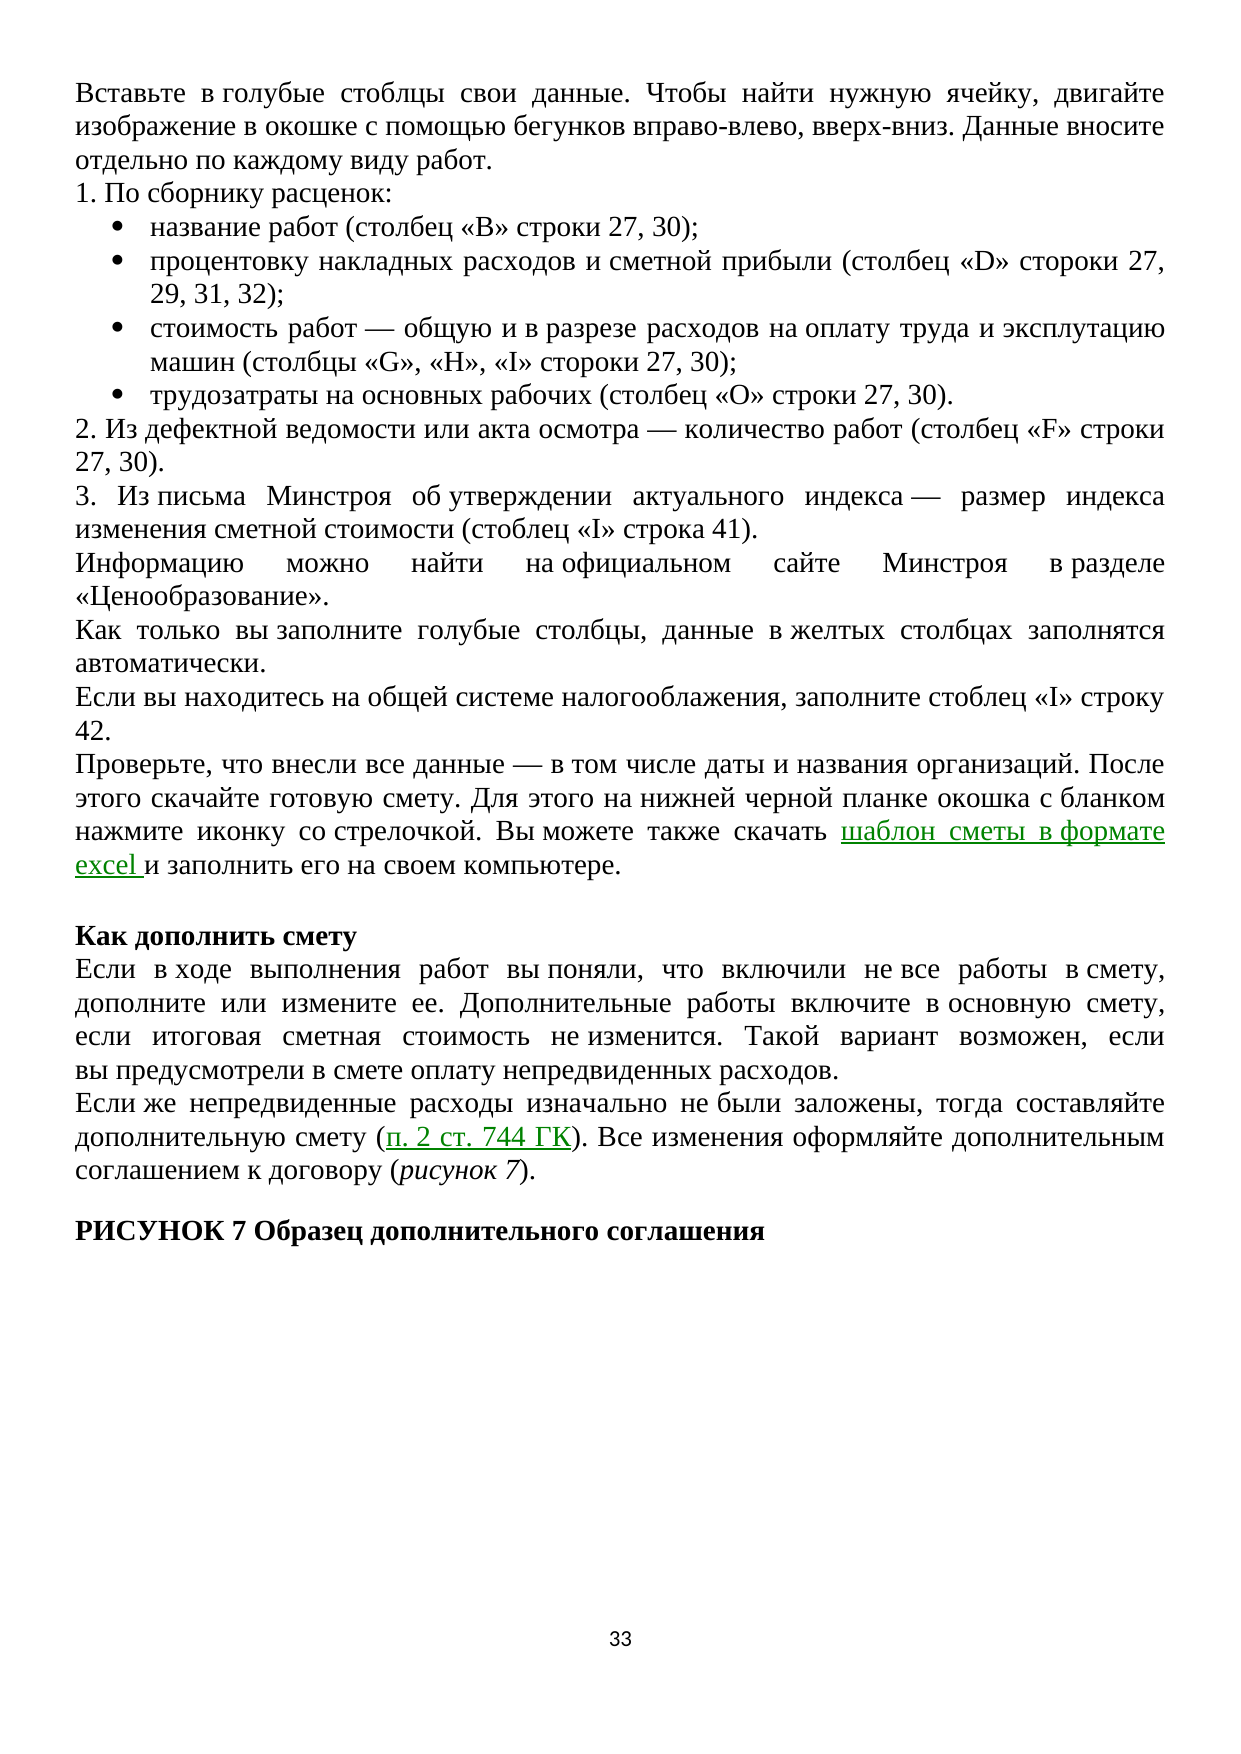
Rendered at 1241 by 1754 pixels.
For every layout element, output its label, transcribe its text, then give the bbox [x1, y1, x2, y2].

text 2. Из дефектной ведомости или акта осмотра — количество работ (столбец «F» строки 27, 30). [75, 411, 1165, 478]
text 3. Из письма Минстроя об утверждении актуального индекса — размер индекса изменения сметной стоимости (стоблец «I» строка 41). [75, 478, 1165, 545]
text РИСУНОК 7 Образец дополнительного соглашения [75, 1211, 1165, 1246]
text Проверьте, что внесли все данные — в том числе даты и названия организаций. После этого скачайте готовую смету. Для этого на нижней черной планке окошка с бланком нажмите иконку со стрелочкой. Вы можете также скачать шаблон сметы в формате excel и заполнить его на своем компьютере. [75, 746, 1165, 880]
text Если же непредвиденные расходы изначально не были заложены, тогда составляйте дополнительную смету (п. 2 ст. 744 ГК). Все изменения оформляйте дополнительным соглашением к договору (рисунок 7). [75, 1085, 1165, 1186]
list процентовку накладных расходов и сметной прибыли (столбец «D» стороки 27, 29, 31, 32); [112, 243, 1165, 310]
text Информацию можно найти на официальном сайте Минстроя в разделе «Ценообразование». [75, 545, 1165, 612]
text Как только вы заполните голубые столбцы, данные в желтых столбцах заполнятся автоматически. [75, 612, 1165, 679]
text 1. По сборнику расценок: [75, 176, 1165, 209]
text Как дополнить смету [75, 905, 1165, 951]
list трудозатраты на основных рабочих (столбец «О» строки 27, 30). [112, 377, 1165, 411]
text Вставьте в голубые стоблцы свои данные. Чтобы найти нужную ячейку, двигайте изображение в окошке с помощью бегунков вправо-влево, вверх-вниз. Данные вносите отдельно по каждому виду работ. [75, 75, 1165, 176]
text Если вы находитесь на общей системе налогооблажения, заполните стоблец «I» строку 42. [75, 679, 1165, 746]
list название работ (столбец «В» строки 27, 30); [112, 209, 1165, 243]
list стоимость работ — общую и в разрезе расходов на оплату труда и эксплутацию машин (столбцы «G», «H», «I» стороки 27, 30); [112, 310, 1165, 377]
text Если в ходе выполнения работ вы поняли, что включили не все работы в смету, дополните или измените ее. Дополнительные работы включите в основную смету, если итоговая сметная стоимость не изменится. Такой вариант возможен, если вы предусмотрели в смете оплату непредвиденных расходов. [75, 951, 1165, 1085]
